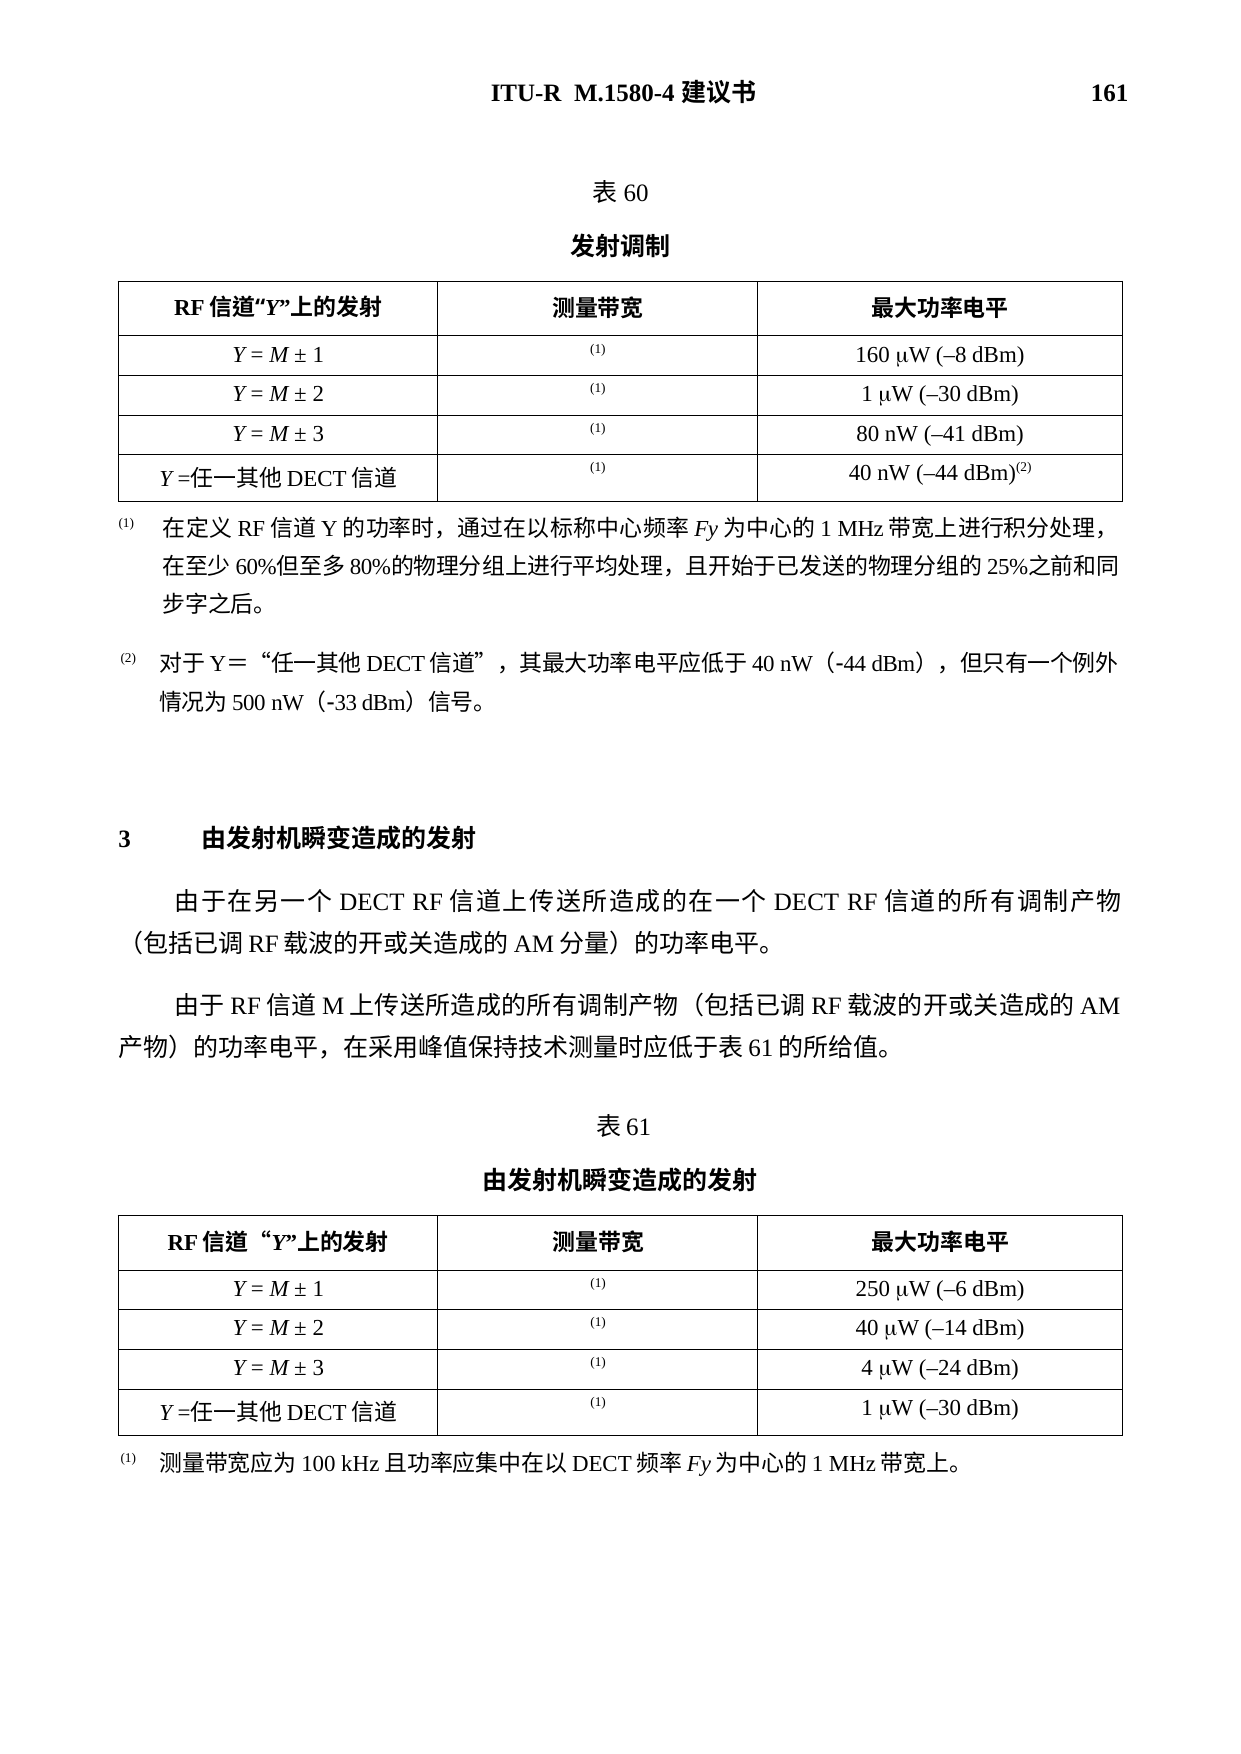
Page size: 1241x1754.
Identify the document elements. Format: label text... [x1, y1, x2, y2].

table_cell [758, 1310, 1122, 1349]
subtitle 3 由发射机瞬变造成的发射 [118, 819, 1122, 855]
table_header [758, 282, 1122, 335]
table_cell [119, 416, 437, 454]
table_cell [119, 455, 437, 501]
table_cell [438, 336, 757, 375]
text 表61 [118, 1106, 1122, 1143]
title 由发射机瞬变造成的发射 [118, 1161, 1122, 1197]
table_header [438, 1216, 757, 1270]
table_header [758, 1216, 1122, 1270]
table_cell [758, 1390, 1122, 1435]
text 由于在另一个DECT RF信道上传送所造成的在一个DECT RF信道的所有调制产物（包括已调RF载波的开或关造成的AM分量）的功率电平。 [118, 881, 1122, 959]
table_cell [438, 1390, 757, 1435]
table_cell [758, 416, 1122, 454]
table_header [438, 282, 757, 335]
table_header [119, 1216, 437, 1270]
text 表 60 [118, 175, 1122, 209]
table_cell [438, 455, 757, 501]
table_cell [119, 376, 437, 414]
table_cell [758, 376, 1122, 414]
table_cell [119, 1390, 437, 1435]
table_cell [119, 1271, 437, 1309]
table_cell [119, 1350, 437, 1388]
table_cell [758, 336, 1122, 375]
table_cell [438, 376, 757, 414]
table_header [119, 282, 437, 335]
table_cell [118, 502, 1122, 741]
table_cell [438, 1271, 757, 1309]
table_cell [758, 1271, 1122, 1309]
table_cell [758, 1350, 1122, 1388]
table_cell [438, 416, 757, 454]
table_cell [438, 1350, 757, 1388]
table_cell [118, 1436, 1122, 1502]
text 由于RF信道M上传送所造成的所有调制产物（包括已调RF载波的开或关造成的AM产物）的功率电平，在采用峰值保持技术测量时应低于表61的所给值。 [118, 986, 1122, 1063]
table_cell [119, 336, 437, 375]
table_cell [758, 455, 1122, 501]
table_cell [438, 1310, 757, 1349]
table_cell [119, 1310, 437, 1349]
title 发射调制 [118, 226, 1122, 263]
